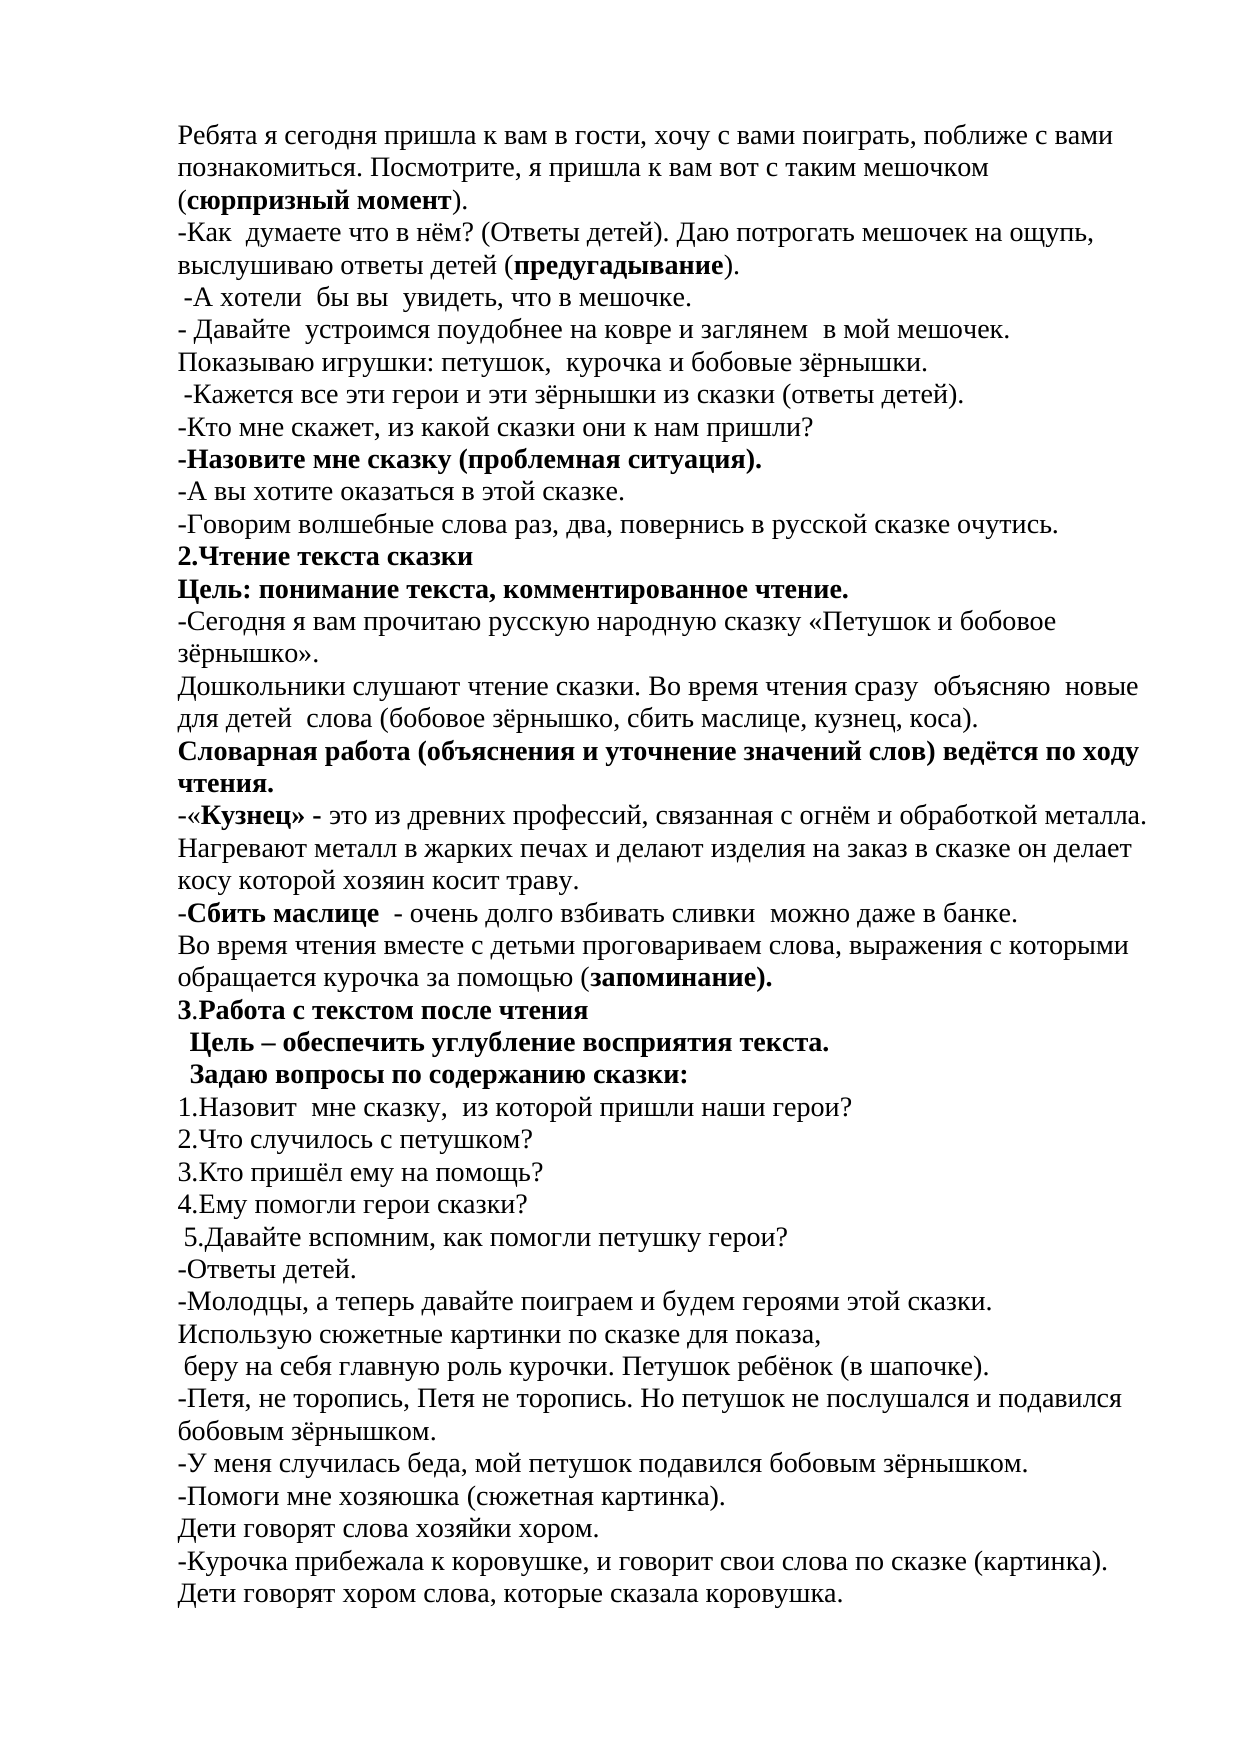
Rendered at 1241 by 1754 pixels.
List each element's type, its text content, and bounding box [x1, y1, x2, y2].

text Задаю вопросы по содержанию сказки: [177, 1058, 1152, 1090]
text -А вы хотите оказаться в этой сказке. [177, 474, 1152, 507]
text Цель – обеспечить углубление восприятия текста. [177, 1025, 1152, 1058]
text Использую сюжетные картинки по сказке для показа, [177, 1317, 1152, 1349]
text -Говорим волшебные слова раз, два, повернись в русской сказке очутись. [177, 507, 1152, 539]
text -Петя, не торопись, Петя не торопись. Но петушок не послушался и подавился бобовым зёрнышком. [177, 1382, 1152, 1446]
text 3.Кто пришёл ему на помощь? [177, 1155, 1152, 1187]
text 1.Назовит мне сказку, из которой пришли наши герои? [177, 1090, 1152, 1122]
text 2.Чтение текста сказки [177, 539, 1152, 572]
text Цель: понимание текста, комментированное чтение. [177, 572, 1152, 604]
text 5.Давайте вспомним, как помогли петушку герои? [177, 1219, 1152, 1252]
text Словарная работа (объяснения и уточнение значений слов) ведётся по ходу чтения. [177, 734, 1152, 798]
text беру на себя главную роль курочки. Петушок ребёнок (в шапочке). [177, 1349, 1152, 1382]
text - Давайте устроимся поудобнее на ковре и заглянем в мой мешочек. Показываю игрушки: петушок, курочка и бобовые зёрнышки. [177, 312, 1152, 377]
text -Молодцы, а теперь давайте поиграем и будем героями этой сказки. [177, 1284, 1152, 1317]
text Дети говорят слова хозяйки хором. [177, 1511, 1152, 1543]
text -Сбить маслице - очень долго взбивать сливки можно даже в банке. [177, 896, 1152, 928]
text Дошкольники слушают чтение сказки. Во время чтения сразу объясняю новые для детей слова (бобовое зёрнышко, сбить маслице, кузнец, коса). [177, 669, 1152, 734]
text -Как думаете что в нём? (Ответы детей). Даю потрогать мешочек на ощупь, выслушиваю ответы детей (предугадывание). [177, 215, 1152, 280]
text -Назовите мне сказку (проблемная ситуация). [177, 442, 1152, 474]
text Дети говорят хором слова, которые сказала коровушка. [177, 1576, 1152, 1608]
text 4.Ему помогли герои сказки? [177, 1187, 1152, 1219]
text -Сегодня я вам прочитаю русскую народную сказку «Петушок и бобовое зёрнышко». [177, 604, 1152, 669]
text -«Кузнец» - это из древних профессий, связанная с огнём и обработкой металла. Нагревают металл в жарких печах и делают изделия на заказ в сказке он делает косу которой хозяин косит траву. [177, 798, 1152, 896]
text -Помоги мне хозяюшка (сюжетная картинка). [177, 1479, 1152, 1511]
text -У меня случилась беда, мой петушок подавился бобовым зёрнышком. [177, 1446, 1152, 1479]
text Во время чтения вместе с детьми проговариваем слова, выражения с которыми обращается курочка за помощью (запоминание). [177, 928, 1152, 993]
text -Кажется все эти герои и эти зёрнышки из сказки (ответы детей). [177, 377, 1152, 410]
text -Курочка прибежала к коровушке, и говорит свои слова по сказке (картинка). [177, 1543, 1152, 1576]
text -А хотели бы вы увидеть, что в мешочке. [177, 280, 1152, 312]
text 2.Что случилось с петушком? [177, 1122, 1152, 1155]
text -Кто мне скажет, из какой сказки они к нам пришли? [177, 410, 1152, 442]
text 3.Работа с текстом после чтения [177, 993, 1152, 1025]
text Ребята я сегодня пришла к вам в гости, хочу с вами поиграть, поближе с вами познакомиться. Посмотрите, я пришла к вам вот с таким мешочком (сюрпризный момент). [177, 118, 1152, 215]
text -Ответы детей. [177, 1252, 1152, 1284]
